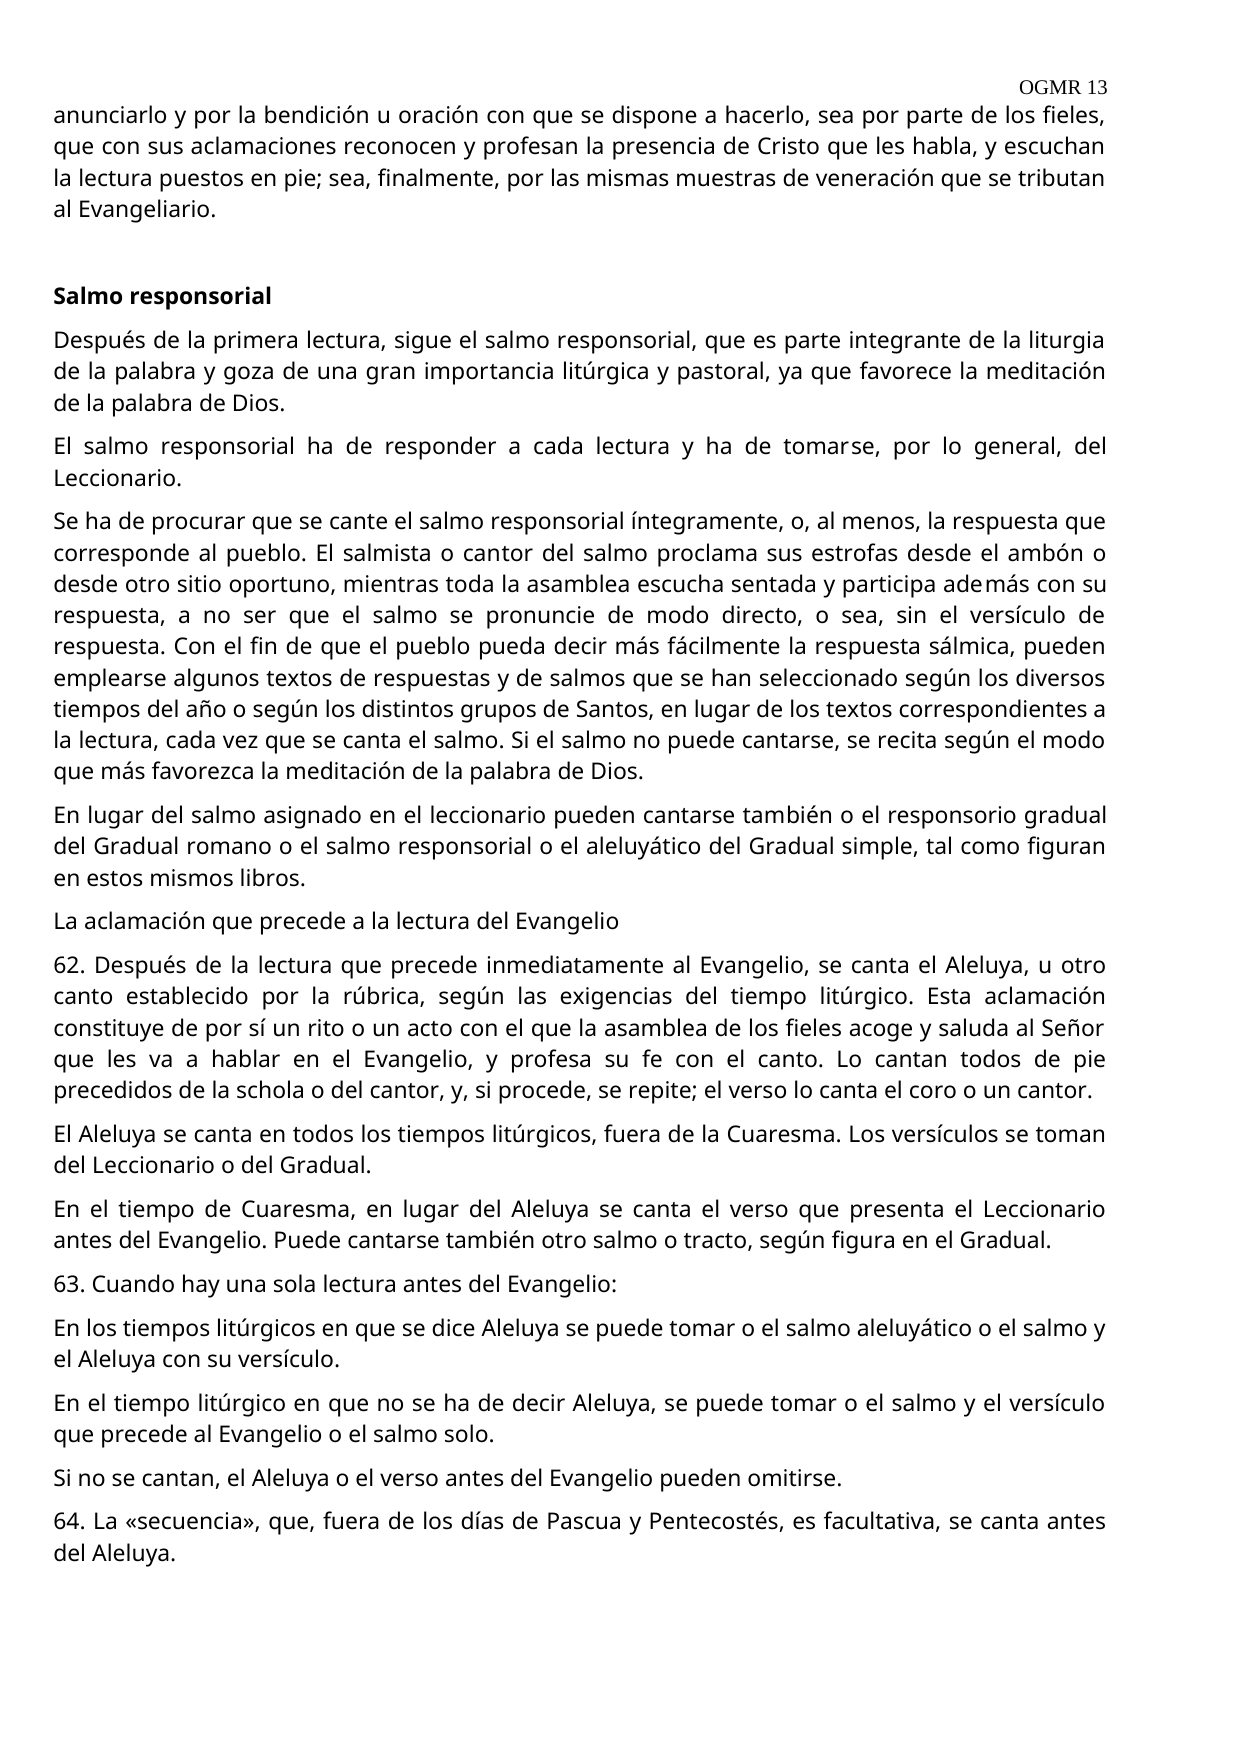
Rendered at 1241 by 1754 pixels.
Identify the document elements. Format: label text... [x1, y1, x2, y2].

text 63. Cuando hay una sola lectura antes del Evangelio: [53, 1268, 1107, 1299]
text Después de la primera lectura, sigue el salmo responsorial, que es parte integrante de la liturgia de la palabra y goza de una gran importancia litúrgica y pastoral, ya que favorece la meditación de la palabra de Dios. [53, 324, 1107, 418]
text El salmo responsorial ha de responder a cada lectura y ha de tomarse, por lo general, del Leccionario. [53, 430, 1107, 493]
text La aclamación que precede a la lectura del Evangelio [53, 905, 1107, 937]
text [53, 99, 1107, 224]
text Salmo responsorial [53, 280, 1107, 312]
text En lugar del salmo asignado en el leccionario pueden cantarse también o el responsorio gradual del Gradual romano o el salmo responsorial o el aleluyático del Gradual simple, tal como figuran en estos mismos libros. [53, 799, 1107, 893]
text Se ha de procurar que se cante el salmo responsorial íntegramente, o, al menos, la respuesta que corresponde al pueblo. El salmista o cantor del salmo proclama sus estrofas desde el ambón o desde otro sitio oportuno, mientras toda la asamblea escucha sentada y participa además con su respuesta, a no ser que el salmo se pronuncie de modo directo, o sea, sin el versículo de respuesta. Con el fin de que el pueblo pueda decir más fácilmente la respuesta sálmica, pueden emplearse algunos textos de respuestas y de salmos que se han seleccionado según los diversos tiempos del año o según los distintos grupos de Santos, en lugar de los textos correspondientes a la lectura, cada vez que se canta el salmo. Si el salmo no puede cantarse, se recita según el modo que más favorezca la meditación de la palabra de Dios. [53, 505, 1107, 787]
text 62. Después de la lectura que precede inmediatamente al Evangelio, se canta el Aleluya, u otro canto establecido por la rúbrica, según las exigencias del tiempo litúrgico. Esta aclamación constituye de por sí un rito o un acto con el que la asamblea de los fieles acoge y saluda al Señor que les va a hablar en el Evangelio, y profesa su fe con el canto. Lo cantan todos de pie precedidos de la schola o del cantor, y, si procede, se repite; el verso lo canta el coro o un cantor. [53, 949, 1107, 1105]
text El Aleluya se canta en todos los tiempos litúrgicos, fuera de versículos se toman del Leccionario o del Gradual. [53, 1118, 1107, 1180]
text En el tiempo litúrgico en que no se ha de decir Aleluya, se puede tomar o el salmo y el versículo que precede al Evangelio o el salmo solo. [53, 1387, 1107, 1449]
text 64. La «secuencia», que, fuera de los días de Pascua y Pentecostés, es facultativa, se canta antes del Aleluya. [53, 1505, 1107, 1568]
text Si no se cantan, el Aleluya o el verso antes del Evangelio pueden omitirse. [53, 1462, 1107, 1493]
text En los tiempos litúrgicos en que se dice Aleluya se puede tomar o el salmo aleluyático o el salmo y el Aleluya con su versículo. [53, 1312, 1107, 1374]
text En el tiempo de Cuaresma, en lugar del Aleluya se canta el verso que presenta el Leccionario antes del Evangelio. Puede cantarse también otro salmo o tracto, según figura en el Gradual. [53, 1193, 1107, 1255]
